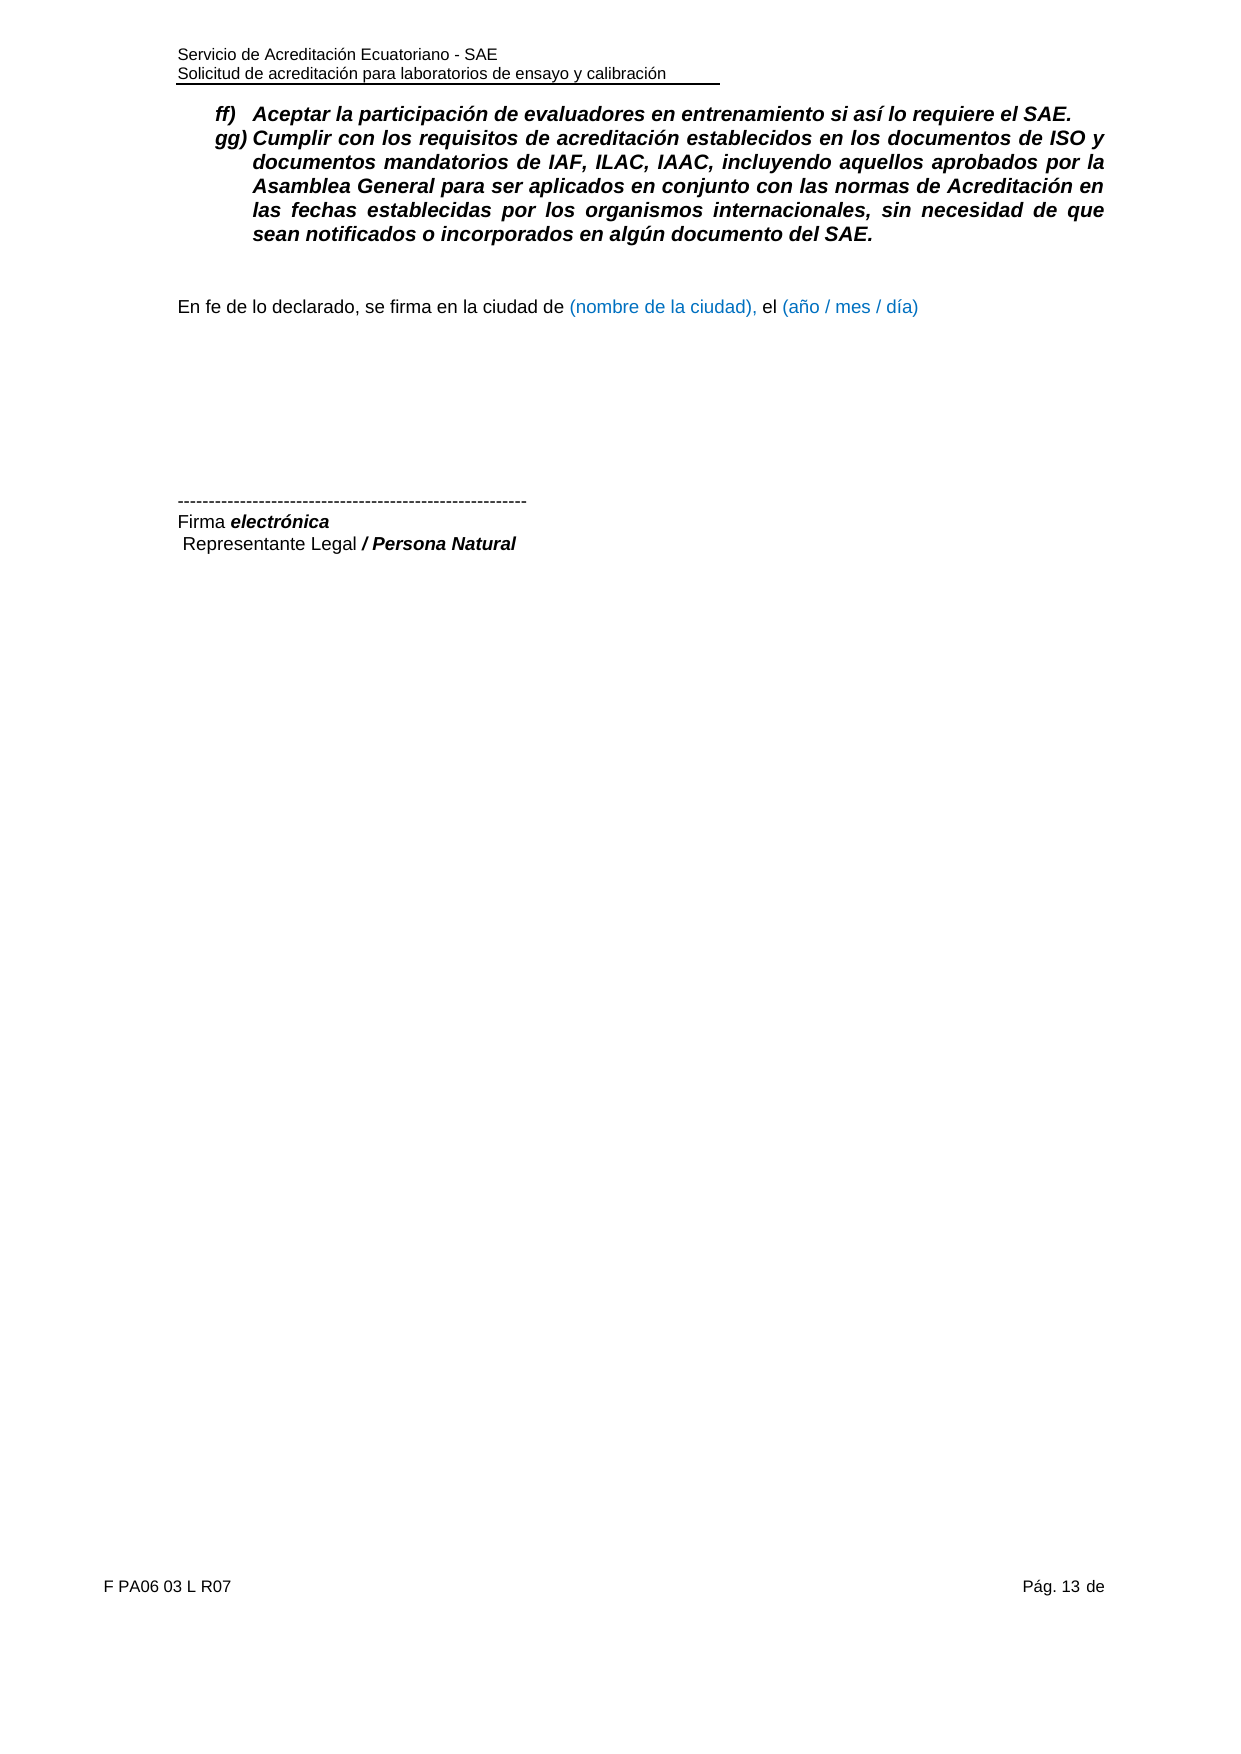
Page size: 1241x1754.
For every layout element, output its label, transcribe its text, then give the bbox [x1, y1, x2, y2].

text Representante Legal / Persona Natural [177, 533, 1107, 554]
text En fe de lo declarado, se firma en la ciudad de (nombre de la ciudad), el (año / mes / día) [177, 295, 1107, 317]
text Firma electrónica [177, 511, 1107, 533]
list Cumplir con los requisitos de acreditación establecidos en los documentos de ISO y documentos mandatorios de IAF, ILAC, IAAC, incluyendo aquellos aprobados por la Asamblea General para ser aplicados en conjunto con las normas de Acreditación en las fechas establecidas por los organismos internacionales, sin necesidad de que sean notificados o incorporados en algún documento del SAE. [215, 126, 1107, 246]
text -------------------------------------------------------- [177, 489, 1107, 511]
list Aceptar la participación de evaluadores en entrenamiento si así lo requiere el SAE. [215, 102, 1107, 126]
